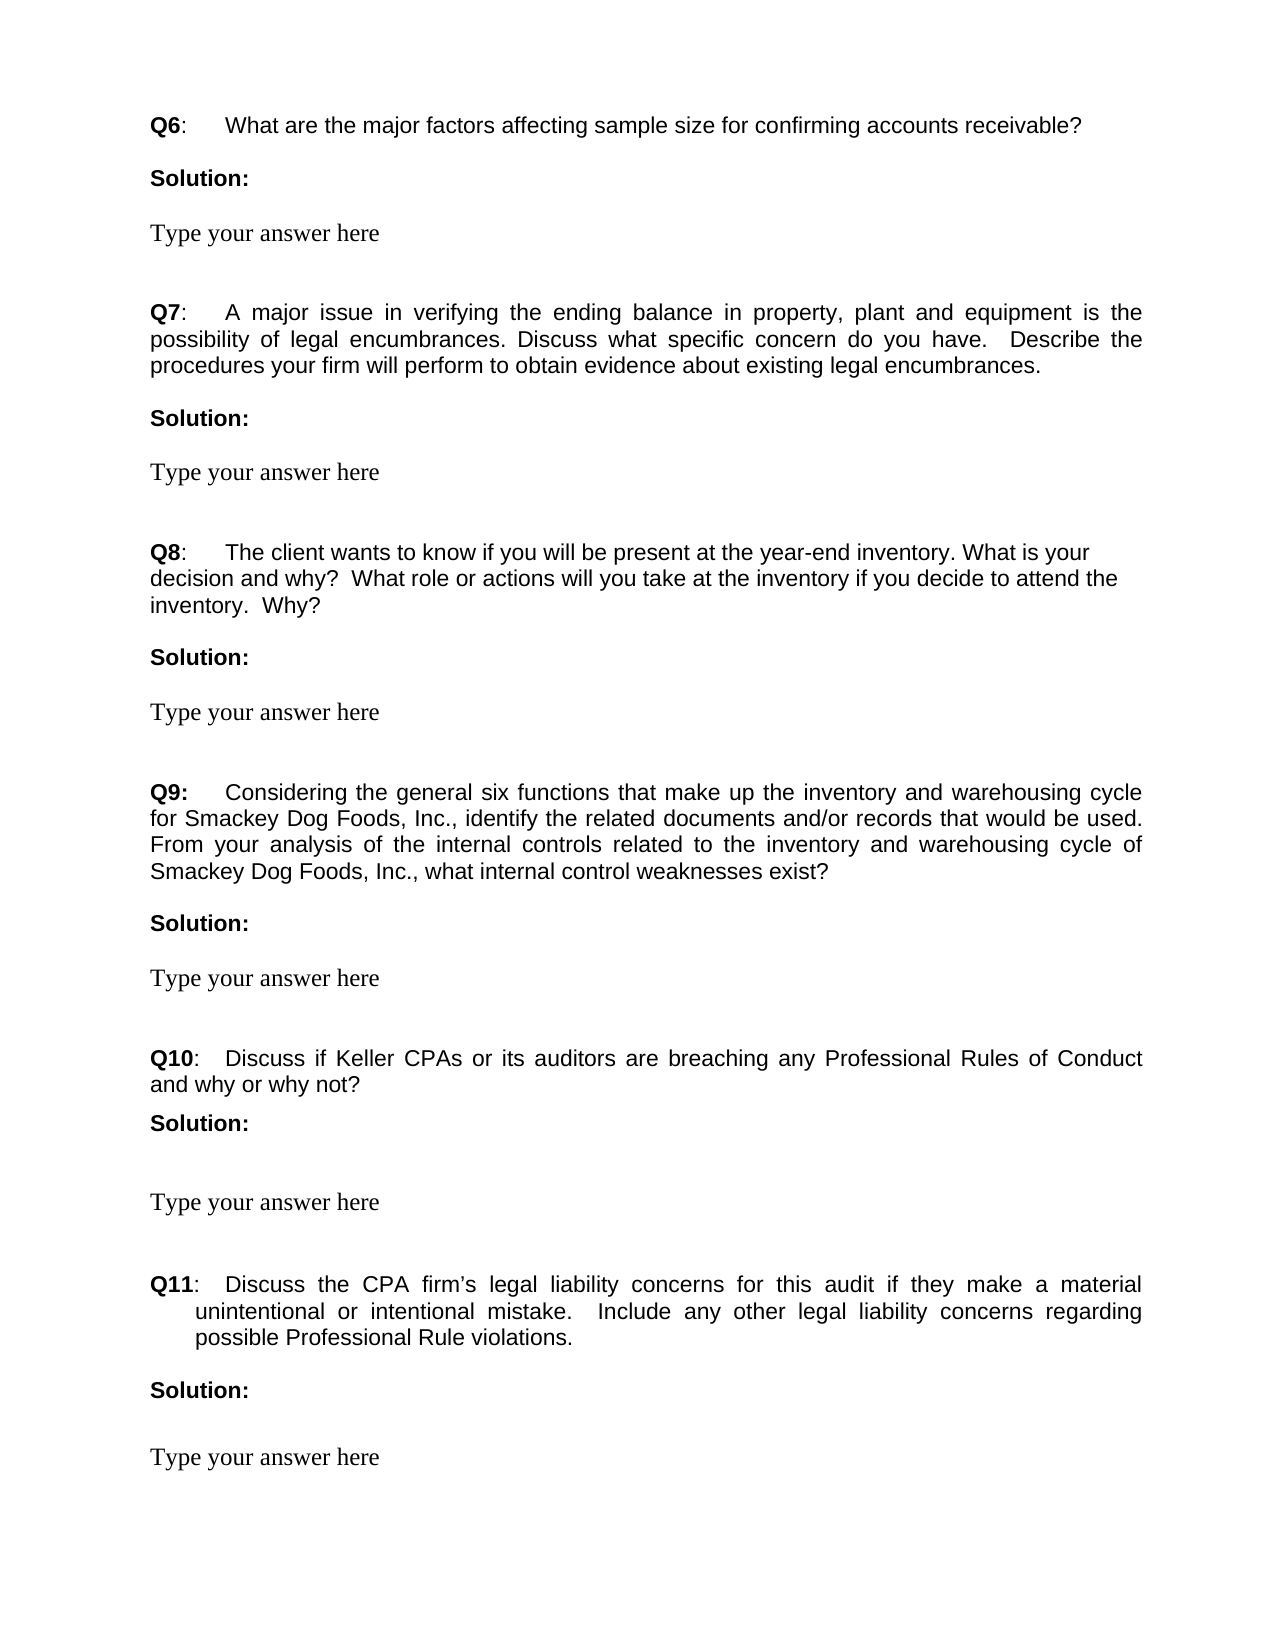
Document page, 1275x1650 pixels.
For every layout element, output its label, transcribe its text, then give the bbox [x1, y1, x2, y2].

text Type your answer here [150, 1187, 1144, 1216]
text Solution: [150, 644, 1144, 671]
text Q6: What are the major factors affecting sample size for confirming accounts receivable? [150, 112, 1144, 139]
text Q9: Considering the general six functions that make up the inventory and warehousing cycle for Smackey Dog Foods, Inc., identify the related documents and/or records that would be used. From your analysis of the internal controls related to the inventory and warehousing cycle of Smackey Dog Foods, Inc., what internal control weaknesses exist? [150, 778, 1144, 884]
text Type your answer here [150, 963, 1144, 992]
text Solution: [150, 405, 1144, 431]
text Solution: [150, 910, 1144, 937]
text Solution: [150, 165, 1144, 192]
text Type your answer here [150, 697, 1144, 726]
text Solution: [150, 1377, 1144, 1403]
text Type your answer here [150, 457, 1144, 486]
text Q11: Discuss the CPA firm’s legal liability concerns for this audit if they make a material unintentional or intentional mistake. Include any other legal liability concerns regarding possible Professional Rule violations. [150, 1271, 1144, 1350]
text Solution: [150, 1110, 1144, 1136]
text Q10: Discuss if Keller CPAs or its auditors are breaching any Professional Rules of Conduct and why or why not? [150, 1044, 1144, 1097]
text Q8: The client wants to know if you will be present at the year-end inventory. What is your decision and why? What role or actions will you take at the inventory if you decide to attend the inventory. Why? [150, 539, 1144, 618]
text Q7: A major issue in verifying the ending balance in property, plant and equipment is the possibility of legal encumbrances. Discuss what specific concern do you have. Describe the procedures your firm will perform to obtain evidence about existing legal encumbrances. [150, 299, 1144, 378]
text Type your answer here [150, 218, 1144, 247]
text Type your answer here [150, 1442, 1144, 1471]
